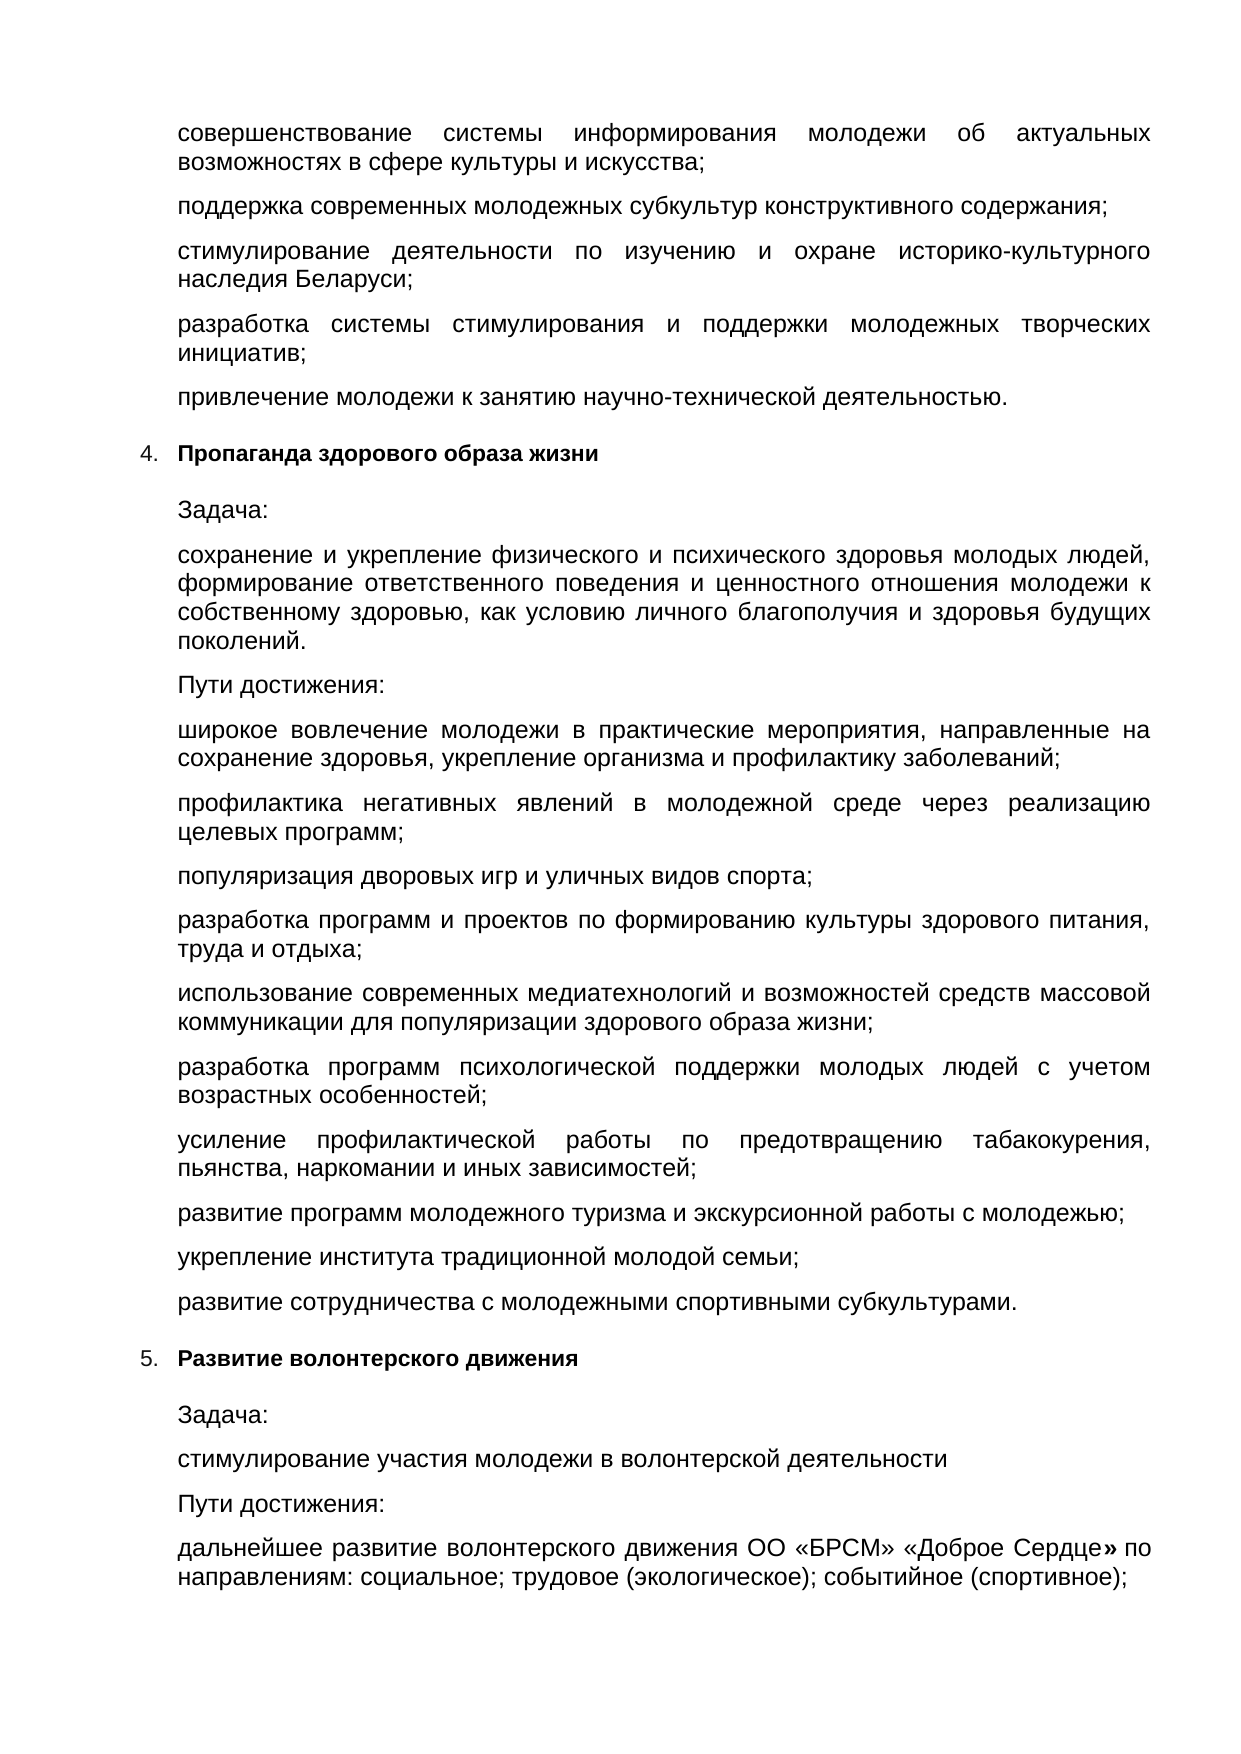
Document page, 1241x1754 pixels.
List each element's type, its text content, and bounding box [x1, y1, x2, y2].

text широкое вовлечение молодежи в практические мероприятия, направленные на сохранение здоровья, укрепление организма и профилактику заболеваний; [177, 715, 1152, 772]
text развитие сотрудничества с молодежными спортивными субкультурами. [177, 1287, 1152, 1315]
text усиление профилактической работы по предотвращению табакокурения, пьянства, наркомании и иных зависимостей; [177, 1125, 1152, 1182]
text разработка системы стимулирования и поддержки молодежных творческих инициатив; [177, 309, 1152, 366]
text профилактика негативных явлений в молодежной среде через реализацию целевых программ; [177, 788, 1152, 845]
text дальнейшее развитие волонтерского движения ОО «БРСМ» «Доброе Сердце» по направлениям: социальное; трудовое (экологическое); событийное (спортивное); [177, 1533, 1152, 1591]
text популяризация дворовых игр и уличных видов спорта; [177, 861, 1152, 890]
text развитие программ молодежного туризма и экскурсионной работы с молодежью; [177, 1198, 1152, 1227]
text разработка программ психологической поддержки молодых людей с учетом возрастных особенностей; [177, 1052, 1152, 1109]
list Развитие волонтерского движения [140, 1344, 1152, 1371]
text стимулирование участия молодежи в волонтерской деятельности [177, 1444, 1152, 1473]
text использование современных медиатехнологий и возможностей средств массовой коммуникации для популяризации здорового образа жизни; [177, 978, 1152, 1036]
text Пути достижения: [177, 1489, 1152, 1517]
text Задача: [177, 495, 1152, 524]
text сохранение и укрепление физического и психического здоровья молодых людей, формирование ответственного поведения и ценностного отношения молодежи к собственному здоровью, как условию личного благополучия и здоровья будущих поколений. [177, 540, 1152, 655]
text укрепление института традиционной молодой семьи; [177, 1242, 1152, 1271]
text Пути достижения: [177, 670, 1152, 699]
list Пропаганда здорового образа жизни [140, 440, 1152, 466]
text стимулирование деятельности по изучению и охране историко-культурного наследия Беларуси; [177, 236, 1152, 293]
text привлечение молодежи к занятию научно-технической деятельностью. [177, 382, 1152, 411]
text совершенствование системы информирования молодежи об актуальных возможностях в сфере культуры и искусства; [177, 118, 1152, 176]
text Задача: [177, 1400, 1152, 1429]
text поддержка современных молодежных субкультур конструктивного содержания; [177, 191, 1152, 220]
text разработка программ и проектов по формированию культуры здорового питания, труда и отдыха; [177, 905, 1152, 963]
